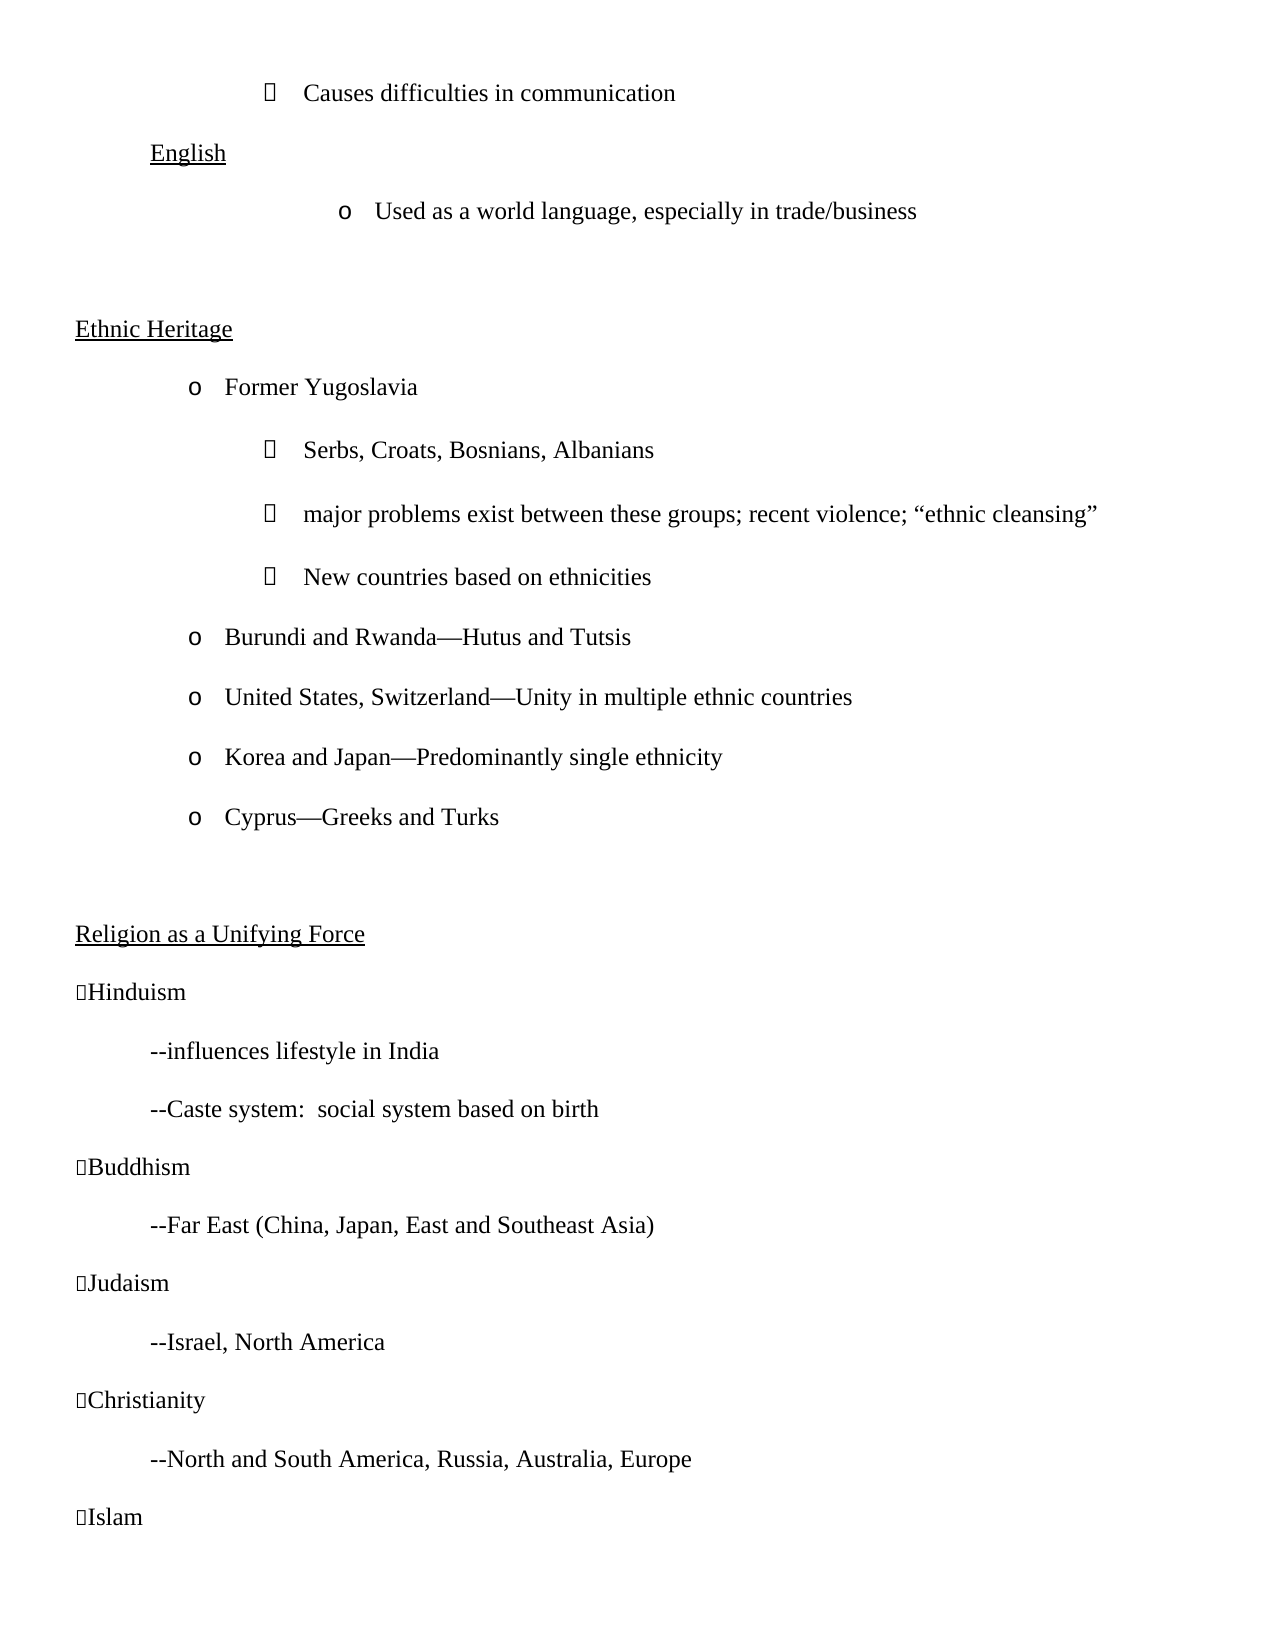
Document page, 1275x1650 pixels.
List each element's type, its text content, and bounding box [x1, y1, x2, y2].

text o Former Yugoslavia [187, 372, 1200, 403]
text Buddhism [75, 1152, 1200, 1181]
text  Causes difficulties in communication [262, 75, 1200, 109]
text --Caste system: social system based on birth [75, 1094, 1200, 1123]
text  New countries based on ethnicities [262, 558, 1200, 592]
text --North and South America, Russia, Australia, Europe [75, 1444, 1200, 1472]
text o Used as a world language, especially in trade/business [337, 196, 1200, 227]
text Ethnic Heritage [75, 314, 1200, 343]
text  major problems exist between these groups; recent violence; “ethnic cleansing” [262, 495, 1200, 529]
text Judaism [75, 1268, 1200, 1298]
text o Burundi and Rwanda—Hutus and Tutsis [187, 622, 1200, 652]
text o Cyprus—Greeks and Turks [187, 802, 1200, 832]
text Hinduism [75, 977, 1200, 1007]
text Islam [75, 1502, 1200, 1531]
text Christianity [75, 1385, 1200, 1414]
text --Far East (China, Japan, East and Southeast Asia) [75, 1211, 1200, 1239]
text English [75, 138, 1200, 167]
text o Korea and Japan—Predominantly single ethnicity [187, 742, 1200, 772]
text Religion as a Unifying Force [75, 919, 1200, 948]
text --influences lifestyle in India [75, 1036, 1200, 1065]
text  Serbs, Croats, Bosnians, Albanians [262, 432, 1200, 466]
text o United States, Switzerland—Unity in multiple ethnic countries [187, 682, 1200, 712]
text --Israel, North America [75, 1327, 1200, 1356]
